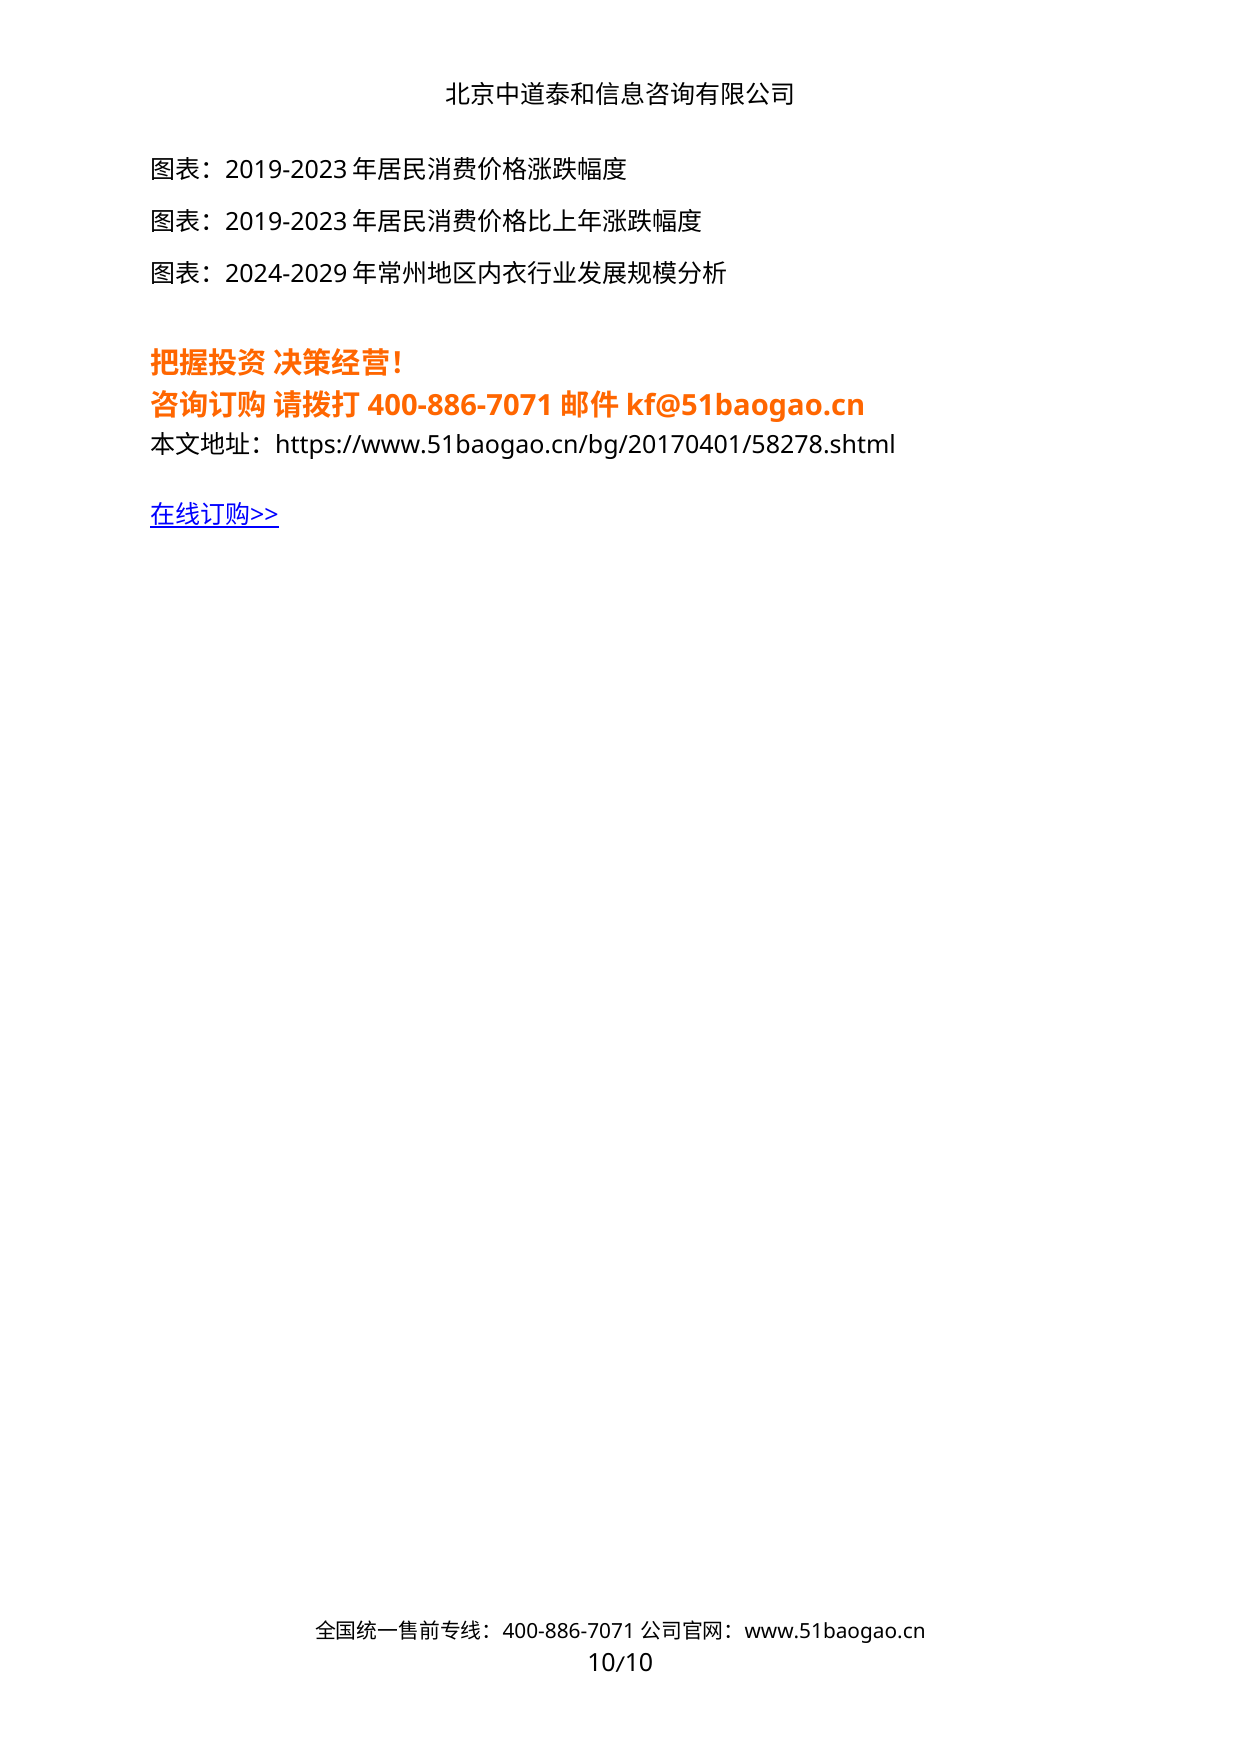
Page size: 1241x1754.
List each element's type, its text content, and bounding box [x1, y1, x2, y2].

text 图表：2019-2023年居民消费价格比上年涨跌幅度 [150, 202, 1090, 238]
text 图表：2019-2023年居民消费价格涨跌幅度 [150, 150, 1090, 186]
text 图表：2024-2029年常州地区内衣行业发展规模分析 [150, 254, 1090, 290]
text 在线订购>> [150, 461, 1090, 531]
text 把握投资 决策经营！咨询订购 请拨打 400-886-7071 邮件 kf@51baogao.cn本文地址：https://www.51baogao.cn/bg/20170401/58278.shtml [150, 306, 1090, 461]
